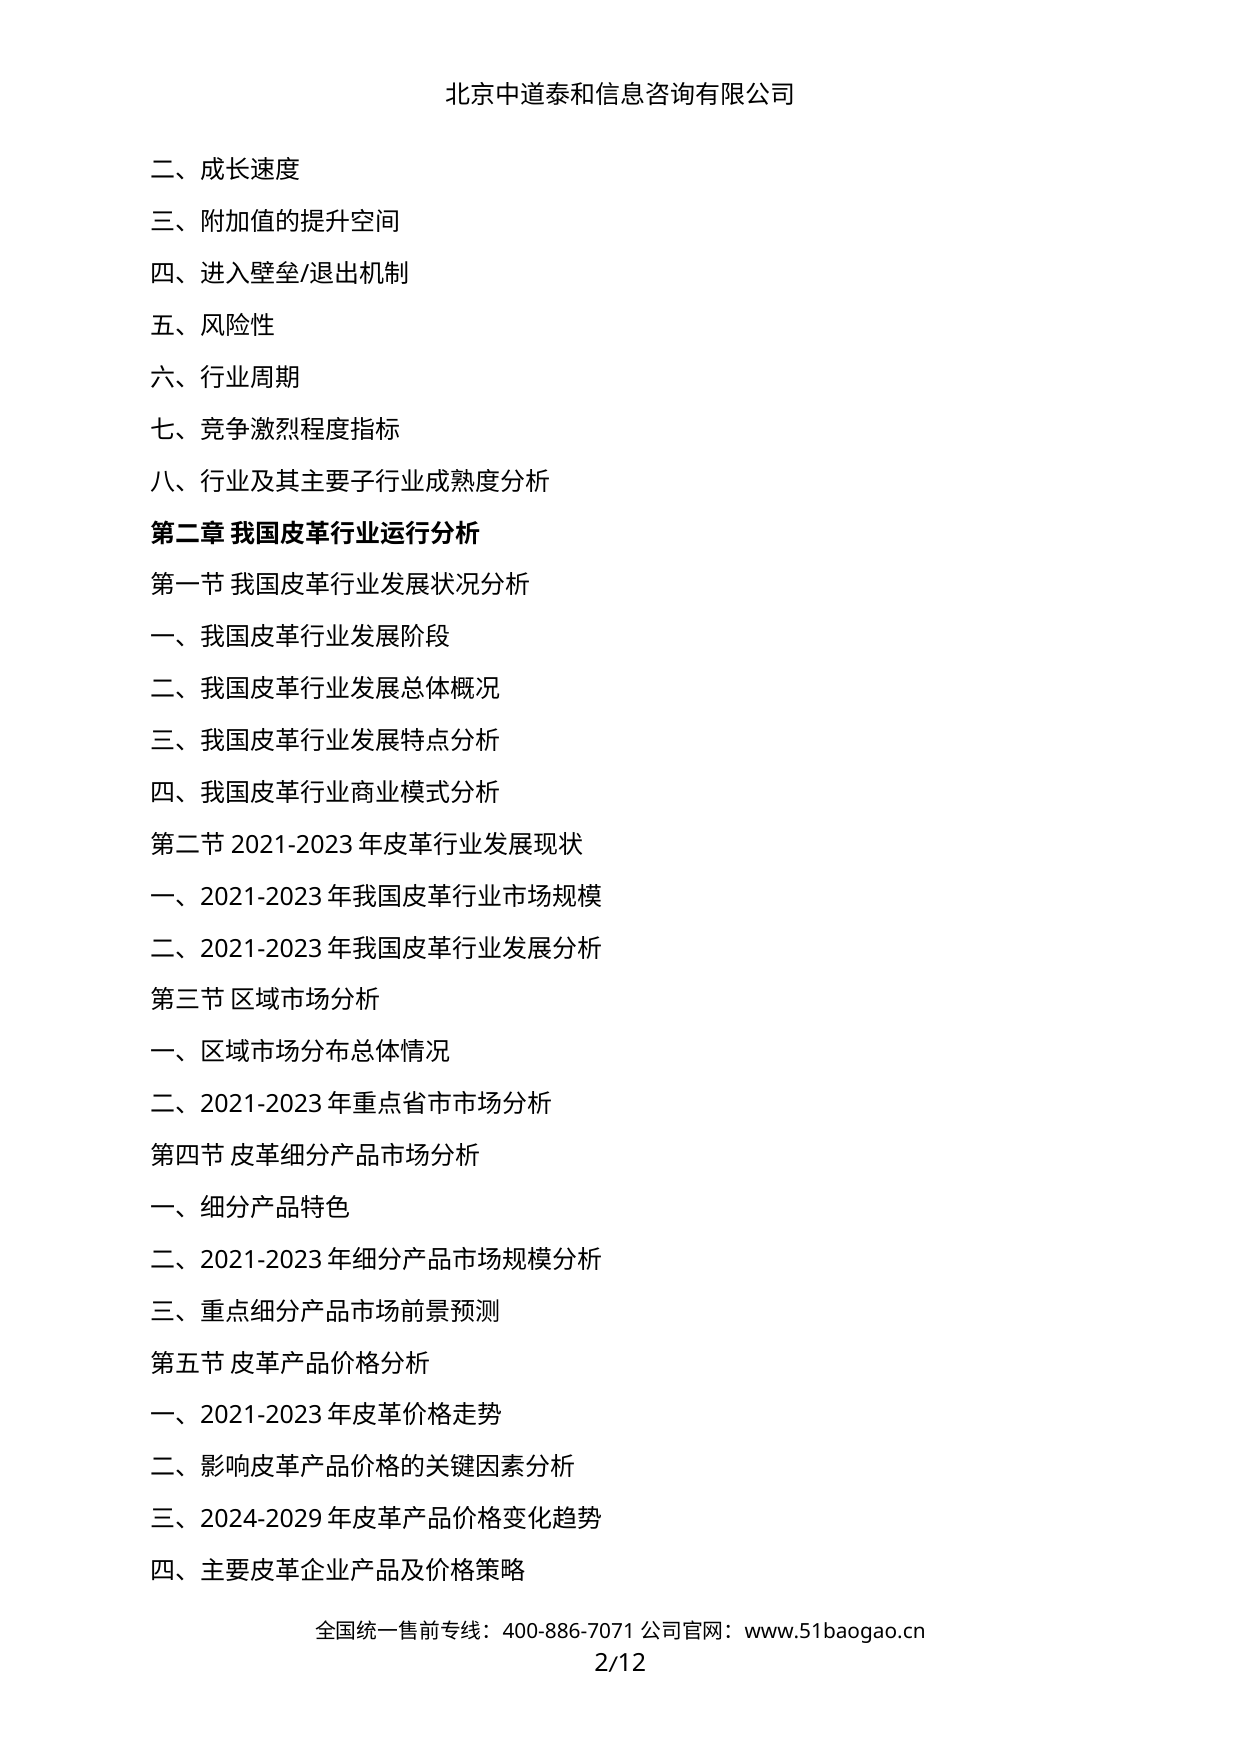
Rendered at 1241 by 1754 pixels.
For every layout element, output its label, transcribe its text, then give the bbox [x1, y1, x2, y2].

text 第二章 我国皮革行业运行分析 [150, 513, 1090, 549]
text 二、成长速度 [150, 150, 1090, 186]
text 二、2021-2023年重点省市市场分析 [150, 1084, 1090, 1120]
text 一、细分产品特色 [150, 1187, 1090, 1224]
text 二、影响皮革产品价格的关键因素分析 [150, 1447, 1090, 1483]
text 七、竞争激烈程度指标 [150, 409, 1090, 446]
text 第五节 皮革产品价格分析 [150, 1343, 1090, 1379]
text 六、行业周期 [150, 357, 1090, 394]
text 一、2021-2023年皮革价格走势 [150, 1395, 1090, 1431]
text 四、我国皮革行业商业模式分析 [150, 772, 1090, 809]
text 三、附加值的提升空间 [150, 202, 1090, 238]
text 三、我国皮革行业发展特点分析 [150, 721, 1090, 757]
text 第二节 2021-2023年皮革行业发展现状 [150, 824, 1090, 861]
text 八、行业及其主要子行业成熟度分析 [150, 461, 1090, 497]
text 一、我国皮革行业发展阶段 [150, 617, 1090, 653]
text 二、2021-2023年我国皮革行业发展分析 [150, 928, 1090, 964]
text 第一节 我国皮革行业发展状况分析 [150, 565, 1090, 601]
text 一、2021-2023年我国皮革行业市场规模 [150, 876, 1090, 912]
text 第四节 皮革细分产品市场分析 [150, 1136, 1090, 1172]
text 四、进入壁垒/退出机制 [150, 254, 1090, 290]
text 一、区域市场分布总体情况 [150, 1032, 1090, 1068]
text 三、重点细分产品市场前景预测 [150, 1291, 1090, 1327]
text 二、我国皮革行业发展总体概况 [150, 669, 1090, 705]
text 第三节 区域市场分析 [150, 980, 1090, 1016]
text 二、2021-2023年细分产品市场规模分析 [150, 1239, 1090, 1276]
text 四、主要皮革企业产品及价格策略 [150, 1551, 1090, 1587]
text 三、2024-2029年皮革产品价格变化趋势 [150, 1499, 1090, 1535]
text 五、风险性 [150, 306, 1090, 342]
